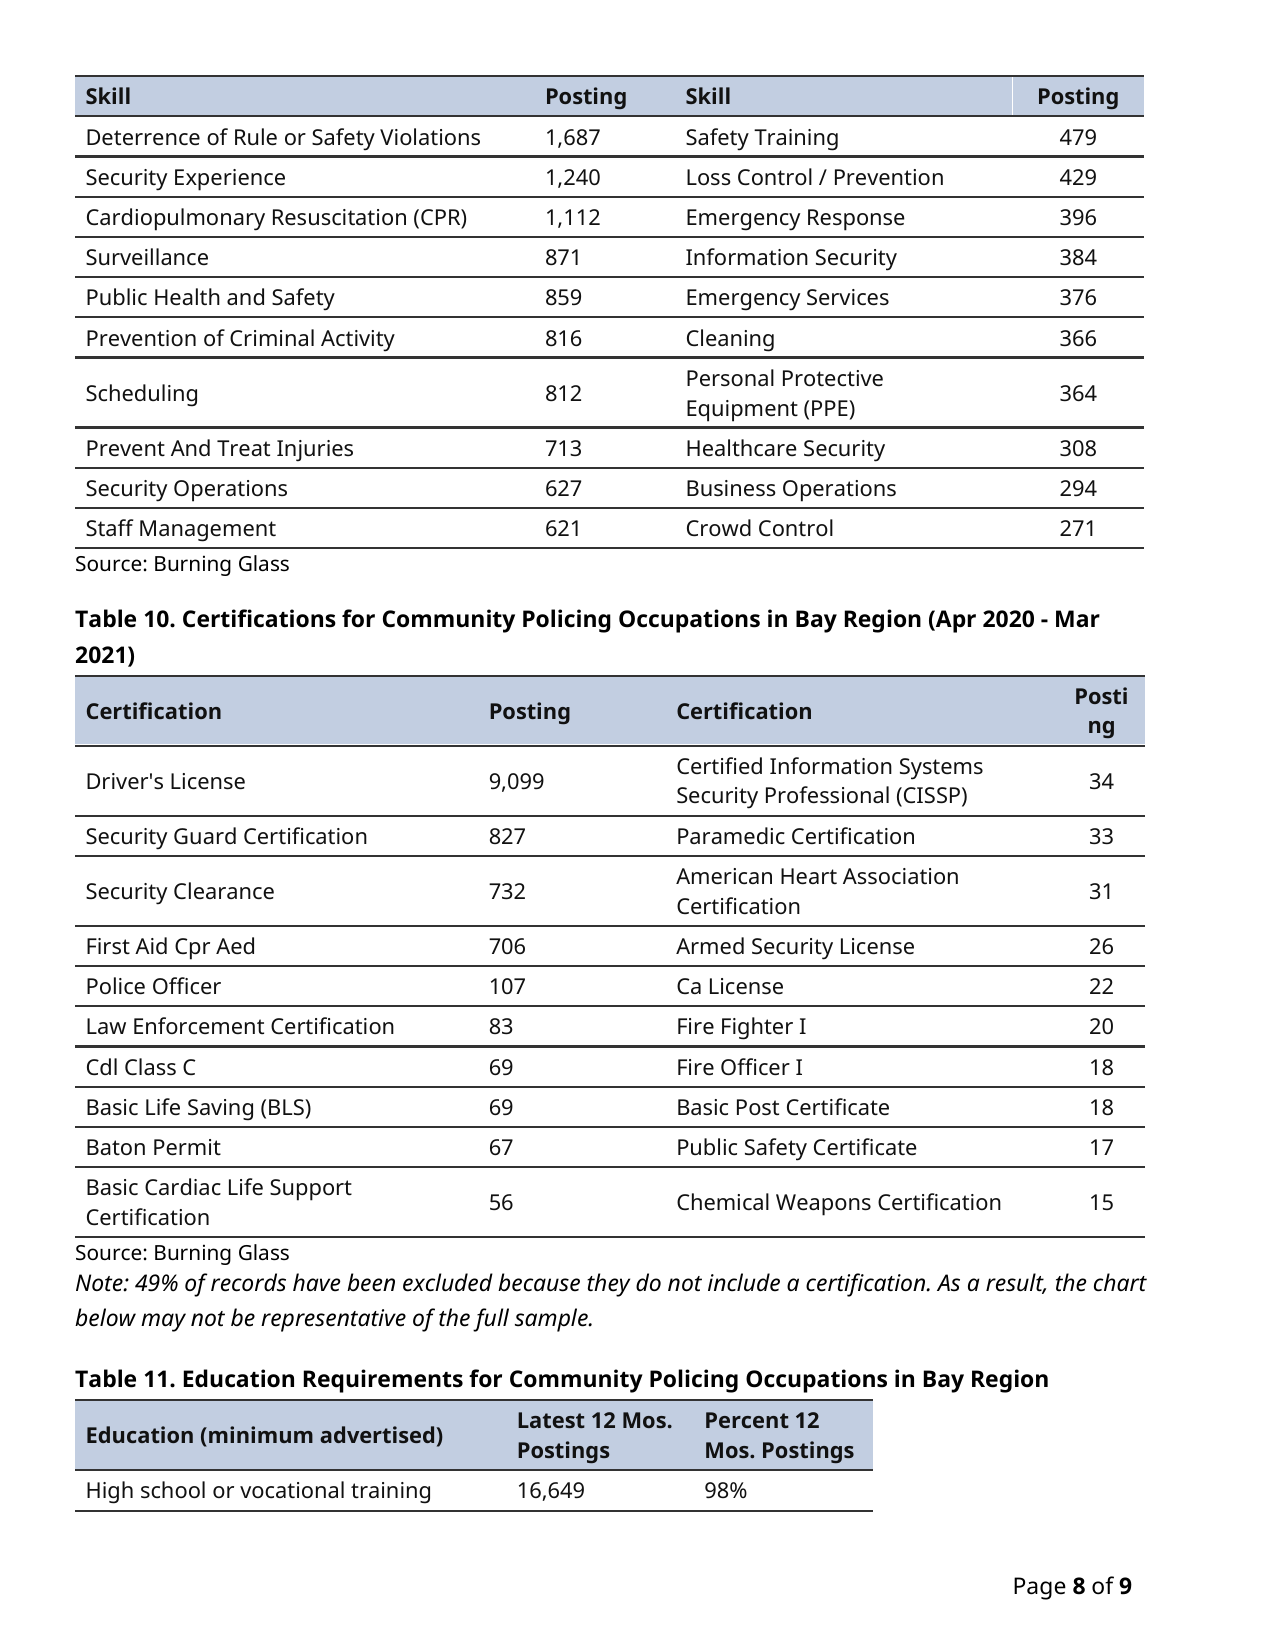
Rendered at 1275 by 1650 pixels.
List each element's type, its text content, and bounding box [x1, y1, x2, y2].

table_cell Crowd Control [675, 509, 1012, 547]
table_cell 732 [478, 857, 666, 925]
table_cell 1,112 [534, 198, 675, 236]
table_header Posting [478, 677, 666, 744]
table_cell Public Health and Safety [75, 278, 534, 316]
table_cell Prevent And Treat Injuries [75, 429, 534, 467]
table_cell Baton Permit [75, 1128, 478, 1166]
table_cell 812 [534, 359, 675, 426]
table_cell 706 [478, 927, 666, 965]
table_cell 271 [1013, 509, 1144, 547]
table_cell 429 [1013, 158, 1144, 196]
table_cell Prevention of Criminal Activity [75, 318, 534, 356]
table_cell 859 [534, 278, 675, 316]
table_cell 20 [1057, 1007, 1145, 1045]
table_cell 83 [478, 1007, 666, 1045]
table_cell Information Security [675, 238, 1012, 276]
table_cell 9,099 [478, 747, 666, 814]
table_cell Paramedic Certification [666, 817, 1057, 855]
table_cell 18 [1057, 1088, 1145, 1126]
table_cell Source: Burning Glass [75, 549, 1144, 578]
table_header Education (minimum advertised) [75, 1401, 506, 1469]
table_cell Certified Information Systems Security Professional (CISSP) [666, 747, 1057, 814]
table_cell Deterrence of Rule or Safety Violations [75, 117, 534, 155]
table_cell 15 [1057, 1168, 1145, 1236]
table_cell 621 [534, 509, 675, 547]
table_header Certification [666, 677, 1057, 744]
table_cell Basic Post Certificate [666, 1088, 1057, 1126]
table_cell 1,240 [534, 158, 675, 196]
table_cell 69 [478, 1088, 666, 1126]
table_cell 384 [1013, 238, 1144, 276]
table_cell Basic Life Saving (BLS) [75, 1088, 478, 1126]
table_cell 396 [1013, 198, 1144, 236]
table_cell Loss Control / Prevention [675, 158, 1012, 196]
table_cell 294 [1013, 469, 1144, 507]
table_cell 376 [1013, 278, 1144, 316]
table_cell 627 [534, 469, 675, 507]
table_cell 827 [478, 817, 666, 855]
table_cell Cardiopulmonary Resuscitation (CPR) [75, 198, 534, 236]
table_header Percent 12 Mos. Postings [694, 1401, 873, 1469]
table_cell Law Enforcement Certification [75, 1007, 478, 1045]
table_cell 18 [1057, 1048, 1145, 1086]
table_cell Security Experience [75, 158, 534, 196]
table_cell Personal Protective Equipment (PPE) [675, 359, 1012, 426]
table_cell 67 [478, 1128, 666, 1166]
table_cell Ca License [666, 967, 1057, 1005]
table_header Posting [1057, 677, 1145, 744]
table_cell 366 [1013, 318, 1144, 356]
table_cell 33 [1057, 817, 1145, 855]
table_cell Public Safety Certificate [666, 1128, 1057, 1166]
table_cell Healthcare Security [675, 429, 1012, 467]
table_cell 16,649 [506, 1471, 694, 1509]
table_cell Basic Cardiac Life Support Certification [75, 1168, 478, 1236]
table_cell 69 [478, 1048, 666, 1086]
text Table 11. Education Requirements for Community Policing Occupations in Bay Region [75, 1363, 1162, 1394]
table_cell Security Guard Certification [75, 817, 478, 855]
table_cell 31 [1057, 857, 1145, 925]
table_cell American Heart Association Certification [666, 857, 1057, 925]
table_cell Security Operations [75, 469, 534, 507]
table_cell Fire Officer I [666, 1048, 1057, 1086]
table_header Posting [534, 77, 675, 115]
table_header Latest 12 Mos. Postings [506, 1401, 694, 1469]
table_cell Security Clearance [75, 857, 478, 925]
table_cell Surveillance [75, 238, 534, 276]
table_cell 713 [534, 429, 675, 467]
table_header Posting [1013, 77, 1144, 115]
table_cell Emergency Response [675, 198, 1012, 236]
table_cell 107 [478, 967, 666, 1005]
table_cell 308 [1013, 429, 1144, 467]
table_cell Cleaning [675, 318, 1012, 356]
text Note: 49% of records have been excluded because they do not include a certification. As a result, the chart below may not be representative of the full sample. [75, 1266, 1162, 1334]
table_cell Staff Management [75, 509, 534, 547]
table_header Skill [675, 77, 1012, 115]
table_cell Armed Security License [666, 927, 1057, 965]
table_cell Scheduling [75, 359, 534, 426]
table_cell 871 [534, 238, 675, 276]
table_cell 22 [1057, 967, 1145, 1005]
table_cell 98% [694, 1471, 873, 1509]
table_cell 26 [1057, 927, 1145, 965]
table_cell Source: Burning Glass [75, 1238, 1145, 1266]
table_cell Safety Training [675, 117, 1012, 155]
table_cell 56 [478, 1168, 666, 1236]
table_cell First Aid Cpr Aed [75, 927, 478, 965]
table_cell Cdl Class C [75, 1048, 478, 1086]
table_header Certification [75, 677, 478, 744]
table_cell High school or vocational training [75, 1471, 506, 1509]
table_cell Fire Fighter I [666, 1007, 1057, 1045]
text Table 10. Certifications for Community Policing Occupations in Bay Region (Apr 2020 - Mar 2021) [75, 603, 1162, 670]
table_cell 1,687 [534, 117, 675, 155]
table_cell Driver's License [75, 747, 478, 814]
table_cell 364 [1013, 359, 1144, 426]
table_cell Chemical Weapons Certification [666, 1168, 1057, 1236]
table_cell 17 [1057, 1128, 1145, 1166]
table_cell 34 [1057, 747, 1145, 814]
table_cell 479 [1013, 117, 1144, 155]
table_cell Emergency Services [675, 278, 1012, 316]
table_cell Business Operations [675, 469, 1012, 507]
table_cell Police Officer [75, 967, 478, 1005]
table_cell 816 [534, 318, 675, 356]
table_header Skill [75, 77, 534, 115]
